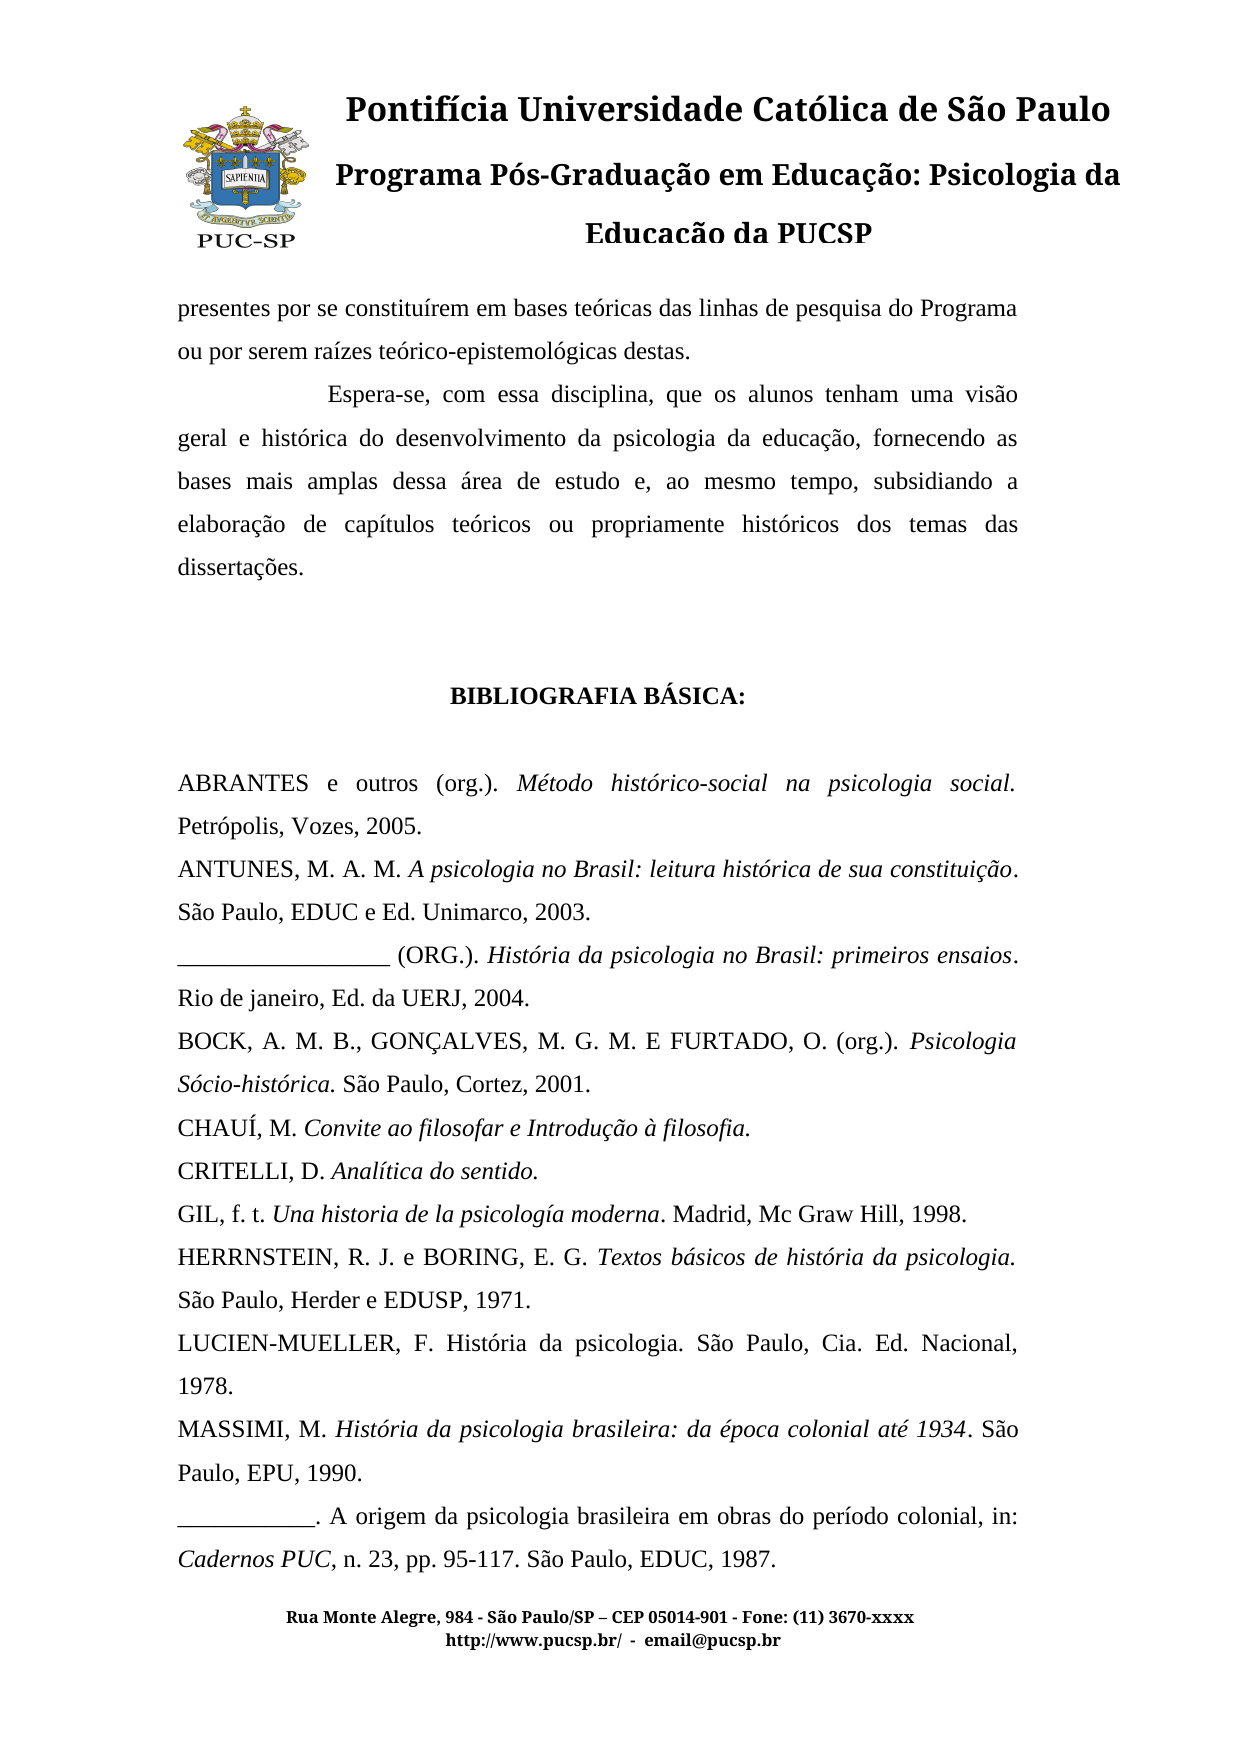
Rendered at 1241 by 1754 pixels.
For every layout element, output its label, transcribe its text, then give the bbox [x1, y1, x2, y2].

text Espera-se, com essa disciplina, que os alunos tenham uma visão geral e histórica do desenvolvimento da psicologia da educação, fornecendo as bases mais amplas dessa área de estudo e, ao mesmo tempo, subsidiando a elaboração de capítulos teóricos ou propriamente históricos dos temas das dissertações. [177, 379, 1019, 581]
text _________________ (ORG.). História da psicologia no Brasil: primeiros ensaios. Rio de janeiro, Ed. da UERJ, 2004. [177, 940, 1019, 1012]
text CHAUÍ, M. Convite ao filosofar e Introdução à filosofia. [177, 1113, 1019, 1141]
picture [177, 103, 315, 251]
text ___________. A origem da psicologia brasileira em obras do período colonial, in: Cadernos PUC, n. 23, pp. 95-117. São Paulo, EDUC, 1987. [177, 1501, 1019, 1573]
text CRITELLI, D. Analítica do sentido. [177, 1156, 1019, 1184]
text GIL, f. t. Una historia de la psicología moderna. Madrid, Mc Graw Hill, 1998. [177, 1199, 1019, 1228]
text MASSIMI, M. História da psicologia brasileira: da época colonial até 1934. São Paulo, EPU, 1990. [177, 1414, 1019, 1486]
text LUCIEN-MUELLER, F. História da psicologia. São Paulo, Cia. Ed. Nacional, 1978. [177, 1328, 1019, 1400]
text ANTUNES, M. A. M. A psicologia no Brasil: leitura histórica de sua constituição. São Paulo, EDUC e Ed. Unimarco, 2003. [177, 854, 1019, 926]
text HERRNSTEIN, R. J. e BORING, E. G. Textos básicos de história da psicologia. São Paulo, Herder e EDUSP, 1971. [177, 1242, 1019, 1314]
text BIBLIOGRAFIA BÁSICA: [177, 681, 1019, 710]
text BOCK, A. M. B., GONÇALVES, M. G. M. E FURTADO, O. (org.). Psicologia Sócio-histórica. São Paulo, Cortez, 2001. [177, 1026, 1019, 1098]
text ABRANTES e outros (org.). Método histórico-social na psicologia social. Petrópolis, Vozes, 2005. [177, 768, 1019, 839]
